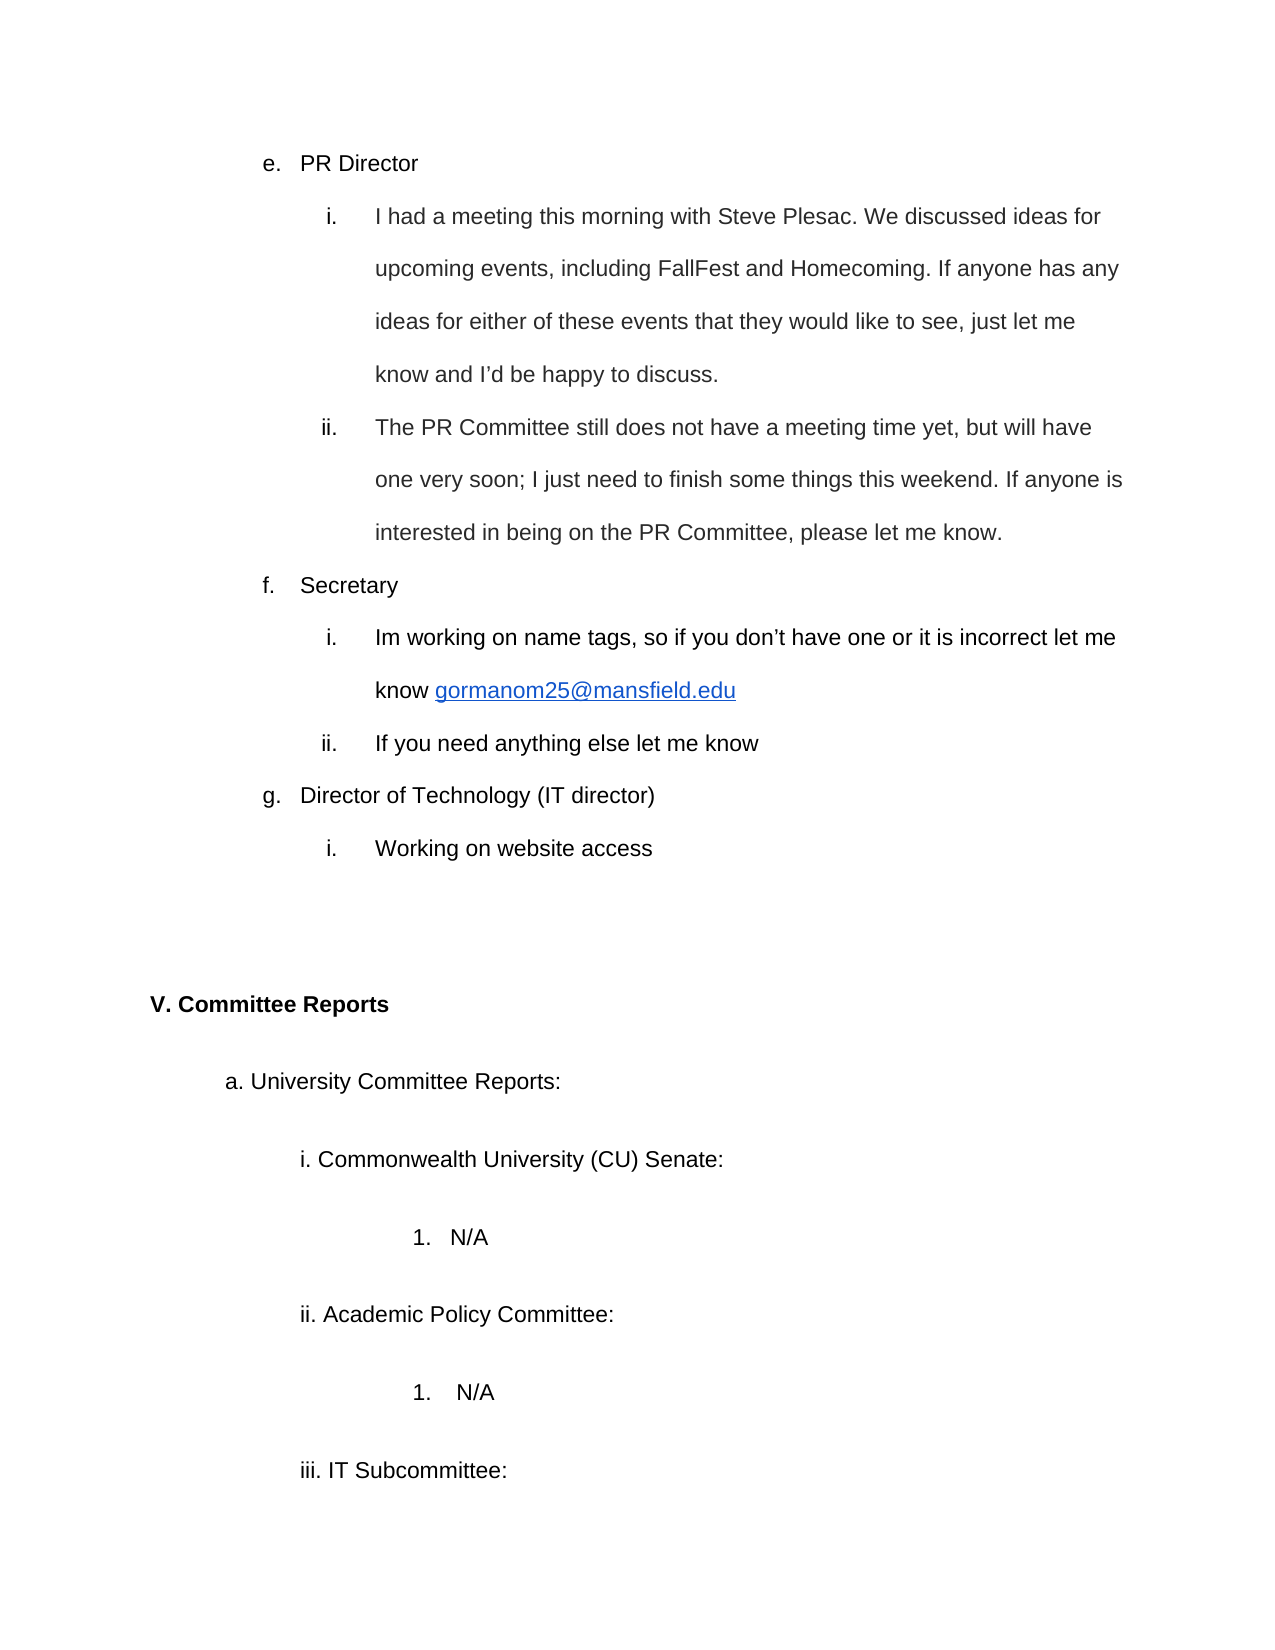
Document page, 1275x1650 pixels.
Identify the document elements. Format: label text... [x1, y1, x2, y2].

text V. Committee Reports [150, 991, 1125, 1017]
list The PR Committee still does not have a meeting time yet, but will have one very soon; I just need to finish some things this weekend. If anyone is interested in being on the PR Committee, please let me know. [337, 413, 1125, 545]
list N/A [412, 1379, 1125, 1406]
list Working on website access [337, 835, 1125, 862]
text i. Commonwealth University (CU) Senate: [225, 1146, 1125, 1172]
text a. University Committee Reports: [150, 1068, 1125, 1095]
list PR Director [262, 150, 1125, 176]
list If you need anything else let me know [337, 730, 1125, 756]
list Director of Technology (IT director) [262, 782, 1125, 809]
list I had a meeting this morning with Steve Plesac. We discussed ideas for upcoming events, including FallFest and Homecoming. If anyone has any ideas for either of these events that they would like to see, just let me know and I’d be happy to discuss. [337, 203, 1125, 387]
list Im working on name tags, so if you don’t have one or it is incorrect let me know gormanom25@mansfield.edu [337, 624, 1125, 703]
list N/A [412, 1224, 1125, 1250]
list Secretary [262, 572, 1125, 598]
text iii. IT Subcommittee: [225, 1457, 1125, 1483]
text ii. Academic Policy Committee: [225, 1301, 1125, 1328]
